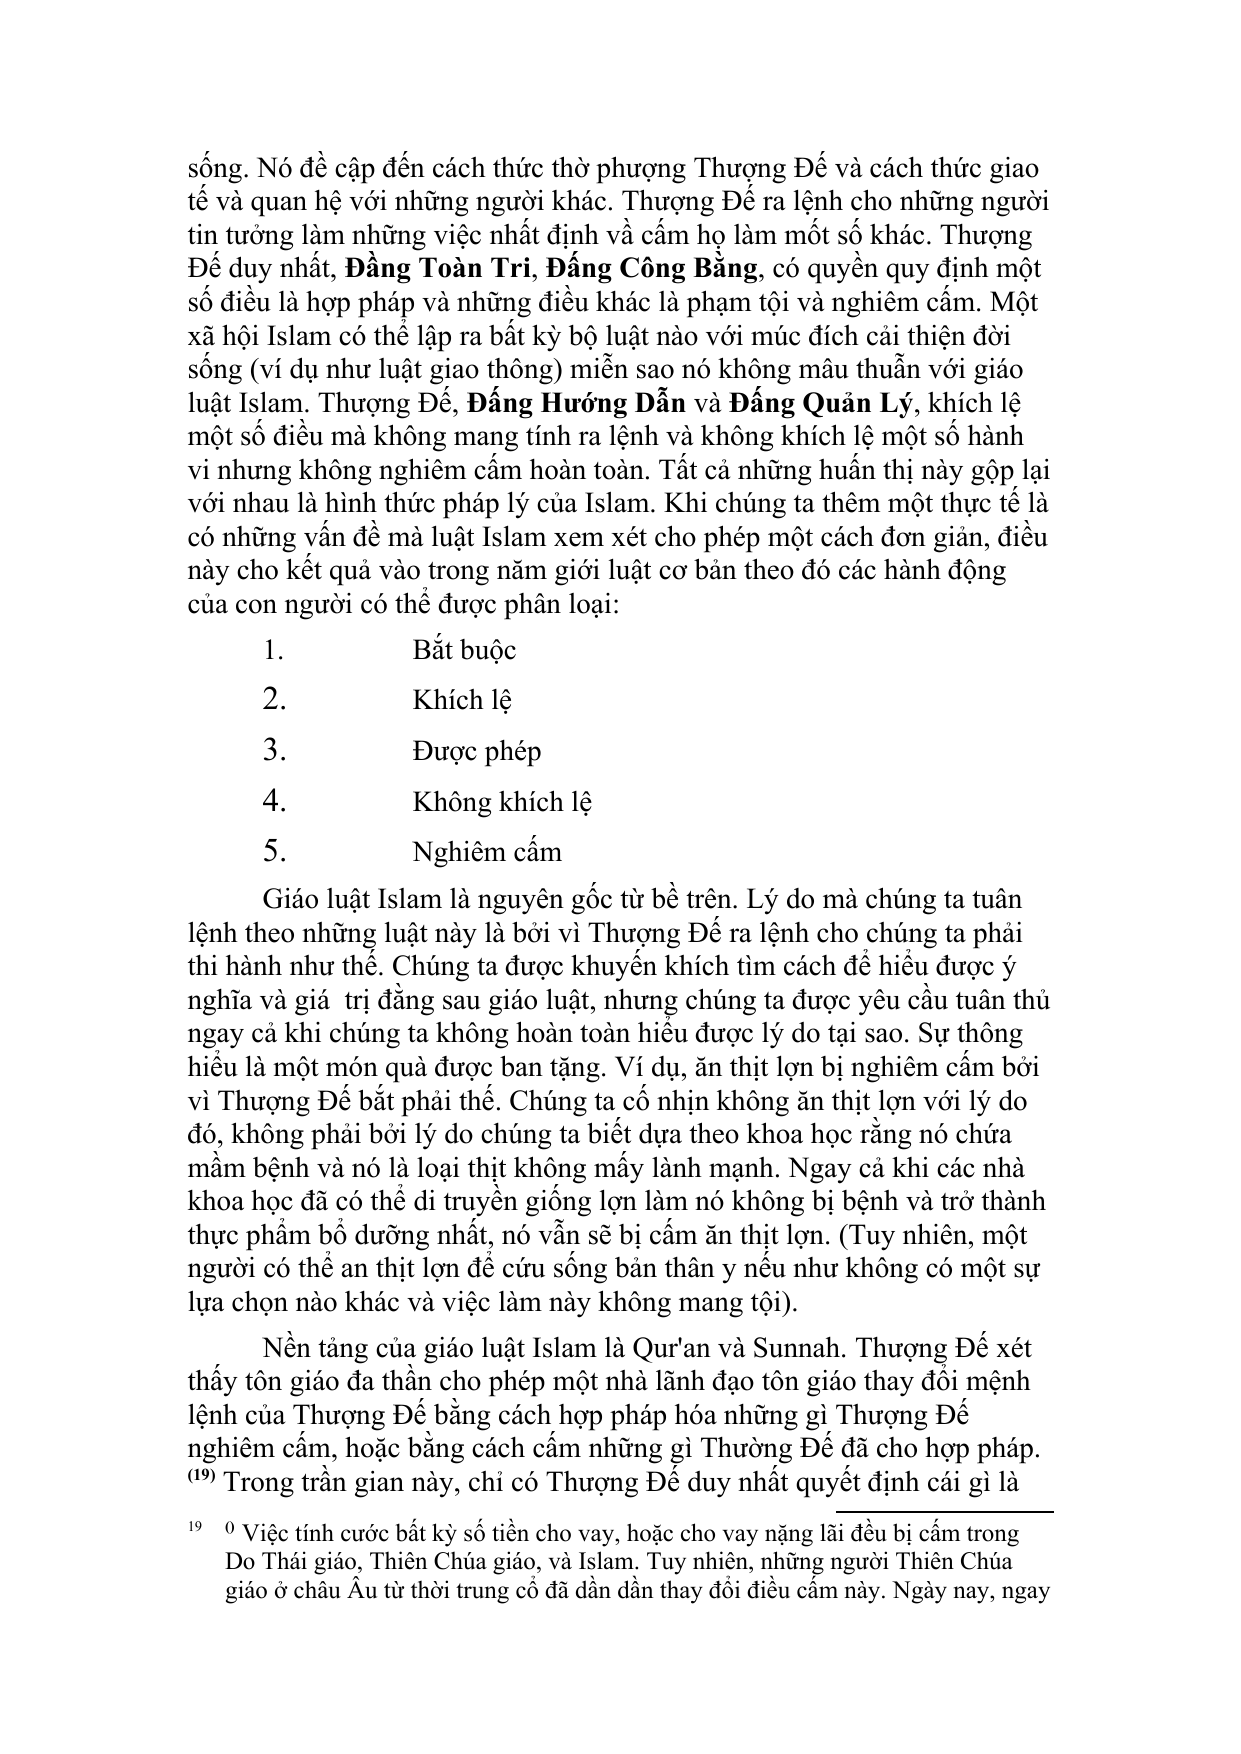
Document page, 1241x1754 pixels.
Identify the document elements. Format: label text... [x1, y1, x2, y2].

list Được phép [187, 729, 1053, 767]
list Nghiêm cấm [187, 831, 1053, 869]
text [187, 1330, 1053, 1498]
text Giáo luật Islam là nguyên gốc từ bề trên. Lý do mà chúng ta tuân lệnh theo những luật này là bởi vì Thượng Đế ra lệnh cho chúng ta phải thi hành như thế. Chúng ta được khuyến khích tìm cách để hiểu được ý nghĩa và giá trị đằng sau giáo luật, nhưng chúng ta được yêu cầu tuân thủ ngay cả khi chúng ta không hoàn toàn hiểu được lý do tại sao. Sự thông hiểu là một món quà được ban tặng. Ví dụ, ăn thịt lợn bị nghiêm cấm bởi vì Thượng Đế bắt phải thế. Chúng ta cố nhịn không ăn thịt lợn với lý do đó, không phải bởi lý do chúng ta biết dựa theo khoa học rằng nó chứa mầm bệnh và nó là loại thịt không mấy lành mạnh. Ngay cả khi các nhà khoa học đã có thể di truyền giống lợn làm nó không bị bệnh và trở thành thực phẩm bổ dưỡng nhất, nó vẫn sẽ bị cấm ăn thịt lợn. (Tuy nhiên, một người có thể an thịt lợn để cứu sống bản thân y nếu như không có một sự lựa chọn nào khác và việc làm này không mang tội). [187, 881, 1053, 1317]
list Khích lệ [187, 678, 1053, 716]
list Không khích lệ [187, 780, 1053, 818]
list Bắt buộc [187, 632, 1053, 666]
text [187, 150, 1053, 619]
